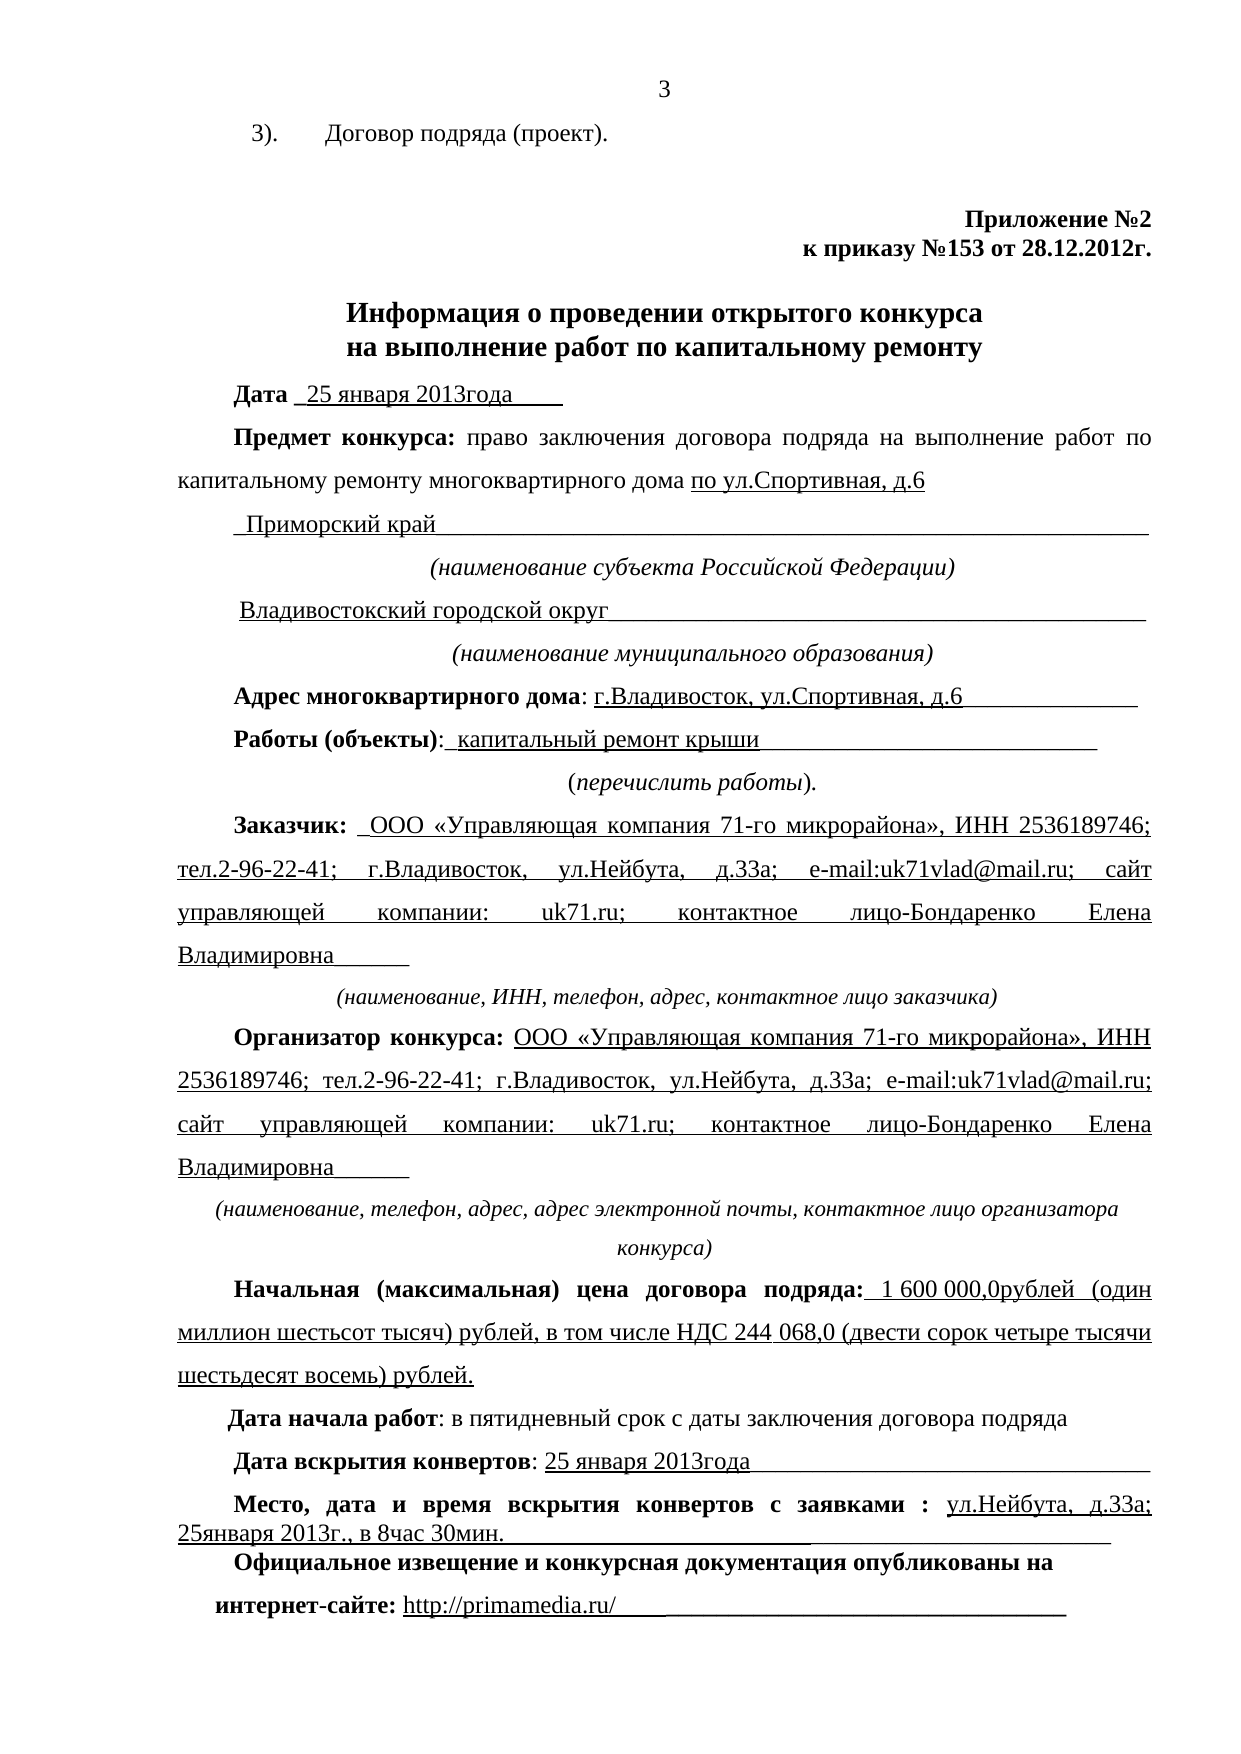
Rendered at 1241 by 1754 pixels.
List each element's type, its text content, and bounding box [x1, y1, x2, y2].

text к приказу №153 от 28.12.2012г. [615, 233, 1152, 262]
text Место, дата и время вскрытия конвертов с заявками : ул.Нейбута, д.33а; 25января 2013г., в 8час 30мин. ________________________________________________ [177, 1489, 1152, 1547]
text Организатор конкурса: ООО «Управляющая компания 71-го микрорайона», ИНН 2536189746; тел.2-96-22-41; г.Владивосток, ул.Нейбута, д.33а; e-mail:uk71vlad@mail.ru; сайт управляющей компании: uk71.ru; контактное лицо-Бондаренко Елена Владимировна______ [177, 1022, 1152, 1091]
text Заказчик: _ООО «Управляющая компания 71-го микрорайона», ИНН 2536189746; тел.2-96-22-41; г.Владивосток, ул.Нейбута, д.33а; e-mail:uk71vlad@mail.ru; сайт управляющей компании: uk71.ru; контактное лицо-Бондаренко Елена Владимировна______ [177, 811, 1152, 879]
text Дата _25 января 2013года____ [177, 379, 1152, 408]
text Предмет конкурса: право заключения договора подряда на выполнение работ по капитальному ремонту многоквартирного дома по ул.Спортивная, д.6 [177, 422, 1152, 494]
text (наименование, телефон, адрес, адрес электронной почты, контактное лицо организатора конкурса) [177, 1195, 1152, 1261]
text на выполнение работ по капитальному ремонту [177, 329, 1152, 362]
text Официальное извещение и конкурсная документация опубликованы на интернет-сайте: http://primamedia.ru/____________________________________ [215, 1547, 1152, 1619]
text _Приморский край_________________________________________________________ [177, 509, 1152, 537]
text Заказчик: _ООО «Управляющая компания 71-го микрорайона», ИНН 2536189746; тел.2-96-22-41; г.Владивосток, ул.Нейбута, д.33а; e-mail:uk71vlad@mail.ru; сайт управляющей компании: uk71.ru; контактное лицо-Бондаренко Елена Владимировна______ [177, 923, 1152, 969]
text Организатор конкурса: ООО «Управляющая компания 71-го микрорайона», ИНН 2536189746; тел.2-96-22-41; г.Владивосток, ул.Нейбута, д.33а; e-mail:uk71vlad@mail.ru; сайт управляющей компании: uk71.ru; контактное лицо-Бондаренко Елена Владимировна______ [177, 1135, 1152, 1181]
text Адрес многоквартирного дома: г.Владивосток, ул.Спортивная, д.6______________ [177, 681, 1152, 710]
text Информация о проведении открытого конкурса [177, 295, 1152, 329]
text Дата вскрытия конвертов: 25 января 2013года________________________________ [215, 1446, 1152, 1475]
text 3). Договор подряда (проект). [177, 118, 1152, 147]
text Заказчик: _ООО «Управляющая компания 71-го микрорайона», ИНН 2536189746; тел.2-96-22-41; г.Владивосток, ул.Нейбута, д.33а; e-mail:uk71vlad@mail.ru; сайт управляющей компании: uk71.ru; контактное лицо-Бондаренко Елена Владимировна______ [177, 880, 1152, 922]
text Работы (объекты):_капитальный ремонт крыши___________________________ [177, 724, 1152, 753]
text (наименование, ИНН, телефон, адрес, контактное лицо заказчика) [177, 983, 1152, 1009]
text Организатор конкурса: ООО «Управляющая компания 71-го микрорайона», ИНН 2536189746; тел.2-96-22-41; г.Владивосток, ул.Нейбута, д.33а; e-mail:uk71vlad@mail.ru; сайт управляющей компании: uk71.ru; контактное лицо-Бондаренко Елена Владимировна______ [177, 1092, 1152, 1134]
text Начальная (максимальная) цена договора подряда: 1 600 000,0рублей (один миллион шестьсот тысяч) рублей, в том числе НДС 244 068,0 (двести сорок четыре тысячи шестьдесят восемь) рублей. [177, 1343, 1152, 1389]
text Начальная (максимальная) цена договора подряда: 1 600 000,0рублей (один миллион шестьсот тысяч) рублей, в том числе НДС 244 068,0 (двести сорок четыре тысячи шестьдесят восемь) рублей. [177, 1274, 1152, 1342]
text Приложение №2 [615, 204, 1152, 233]
text (наименование муниципального образования) [177, 638, 1152, 667]
text Владивостокский городской округ___________________________________________ [177, 595, 1152, 624]
text (перечислить работы). [177, 767, 1152, 796]
text Дата начала работ: в пятидневный срок с даты заключения договора подряда [177, 1403, 1152, 1432]
text (наименование субъекта Российской Федерации) [177, 552, 1152, 581]
